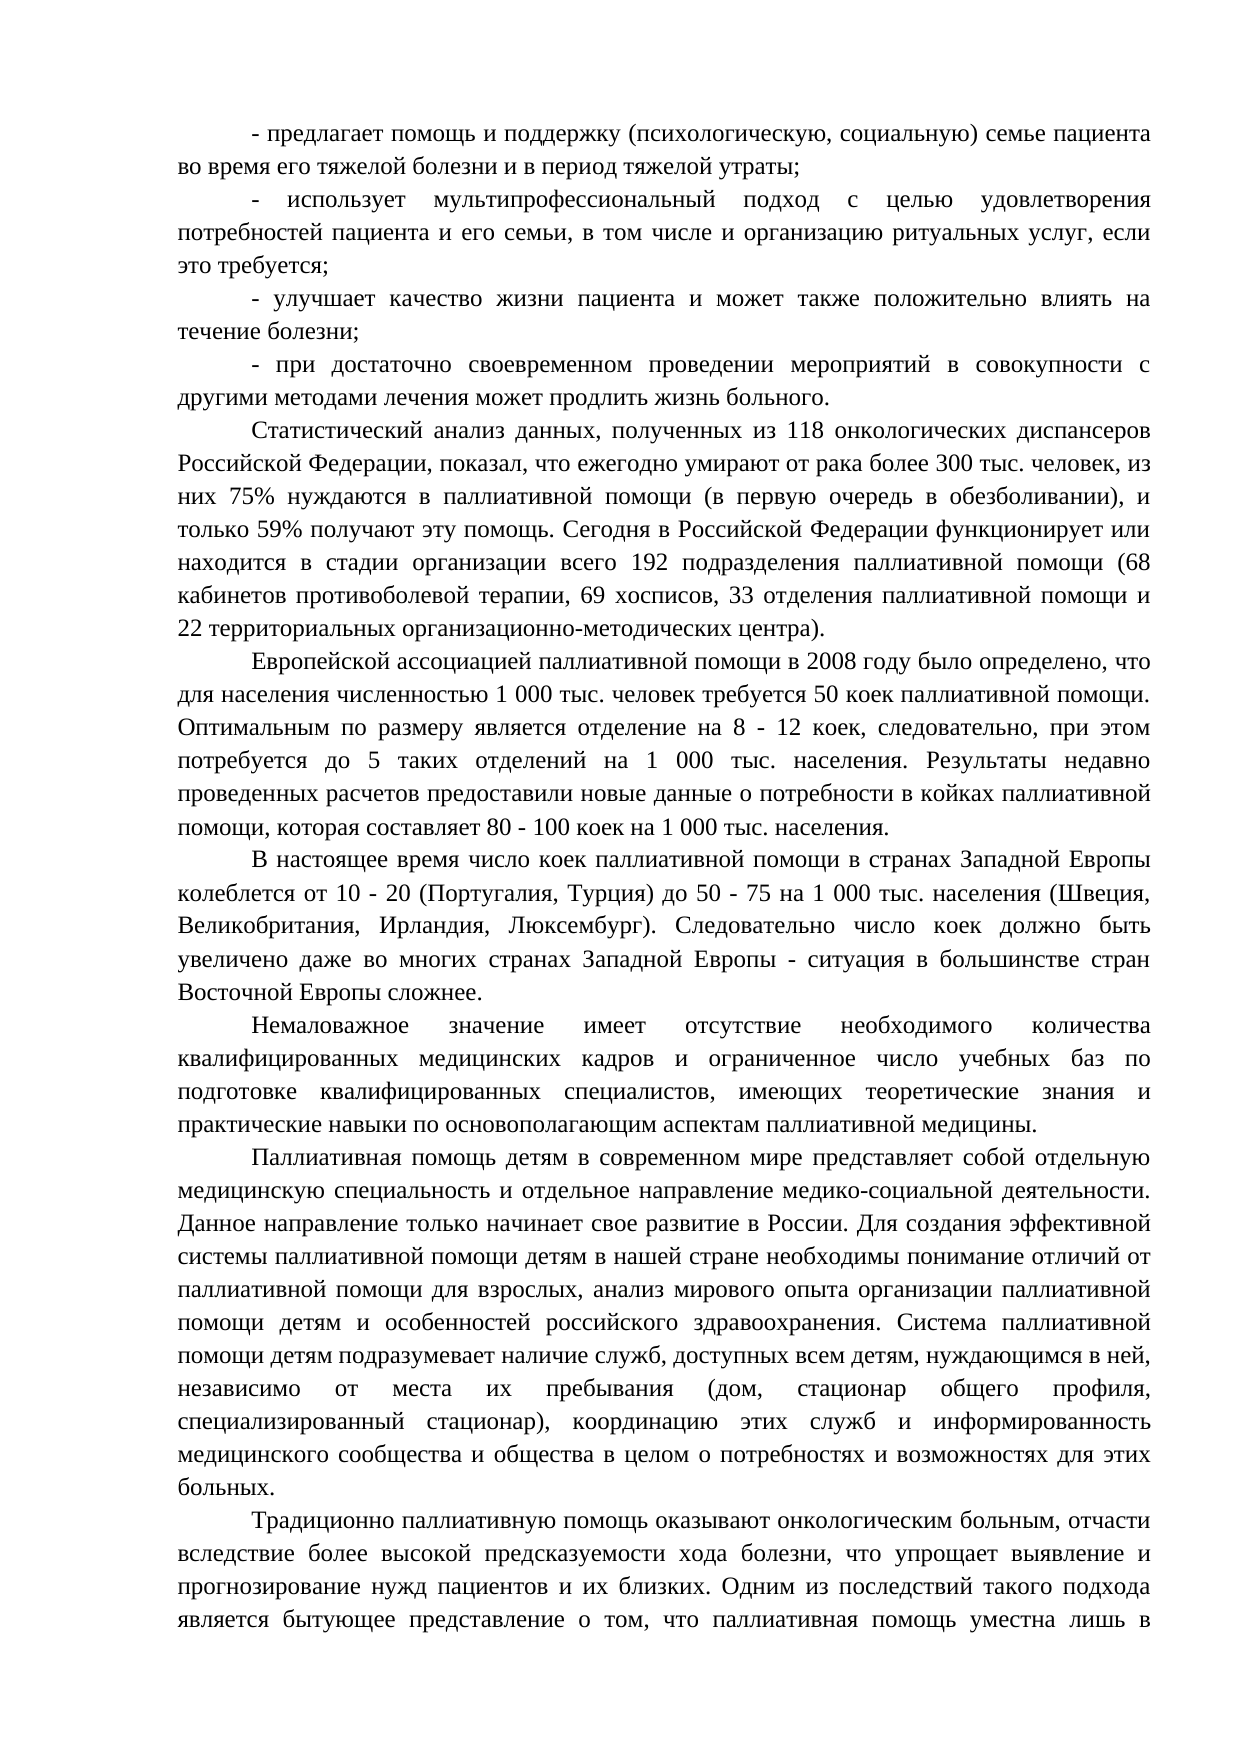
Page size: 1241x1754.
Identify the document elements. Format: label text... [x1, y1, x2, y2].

text - предлагает помощь и поддержку (психологическую, социальную) семье пациента во время его тяжелой болезни и в период тяжелой утраты; [177, 118, 1152, 180]
text - использует мультипрофессиональный подход с целью удовлетворения потребностей пациента и его семьи, в том числе и организацию ритуальных услуг, если это требуется; [177, 184, 1152, 279]
text Статистический анализ данных, полученных из 118 онкологических диспансеров Российской Федерации, показал, что ежегодно умирают от рака более 300 тыс. человек, из них 75% нуждаются в паллиативной помощи (в первую очередь в обезболивании), и только 59% получают эту помощь. Сегодня в Российской Федерации функционирует или находится в стадии организации всего 192 подразделения паллиативной помощи (68 кабинетов противоболевой терапии, 69 хосписов, 33 отделения паллиативной помощи и 22 территориальных организационно-методических центра). [177, 415, 1152, 642]
text Паллиативная помощь детям в современном мире представляет собой отдельную медицинскую специальность и отдельное направление медико-социальной деятельности. Данное направление только начинает свое развитие в России. Для создания эффективной системы паллиативной помощи детям в нашей стране необходимы понимание отличий от паллиативной помощи для взрослых, анализ мирового опыта организации паллиативной помощи детям и особенностей российского здравоохранения. Система паллиативной помощи детям подразумевает наличие служб, доступных всем детям, нуждающимся в ней, независимо от места их пребывания (дом, стационар общего профиля, специализированный стационар), координацию этих служб и информированность медицинского сообщества и общества в целом о потребностях и возможностях для этих больных. [177, 1142, 1152, 1501]
text В настоящее время число коек паллиативной помощи в странах Западной Европы колеблется от 10 - 20 (Португалия, Турция) до 50 - 75 на 1 000 тыс. населения (Швеция, Великобритания, Ирландия, Люксембург). Следовательно число коек должно быть увеличено даже во многих странах Западной Европы - ситуация в большинстве стран Восточной Европы сложнее. [177, 844, 1152, 1005]
text - улучшает качество жизни пациента и может также положительно влиять на течение болезни; [177, 283, 1152, 345]
text Европейской ассоциацией паллиативной помощи в 2008 году было определено, что для населения численностью 1 000 тыс. человек требуется 50 коек паллиативной помощи. Оптимальным по размеру является отделение на 8 - 12 коек, следовательно, при этом потребуется до 5 таких отделений на 1 000 тыс. населения. Результаты недавно проведенных расчетов предоставили новые данные о потребности в койках паллиативной помощи, которая составляет 80 - 100 коек на 1 000 тыс. населения. [177, 646, 1152, 840]
text Немаловажное значение имеет отсутствие необходимого количества квалифицированных медицинских кадров и ограниченное число учебных баз по подготовке квалифицированных специалистов, имеющих теоретические знания и практические навыки по основополагающим аспектам паллиативной медицины. [177, 1010, 1152, 1137]
text - при достаточно своевременном проведении мероприятий в совокупности с другими методами лечения может продлить жизнь больного. [177, 349, 1152, 411]
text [177, 1505, 1152, 1633]
